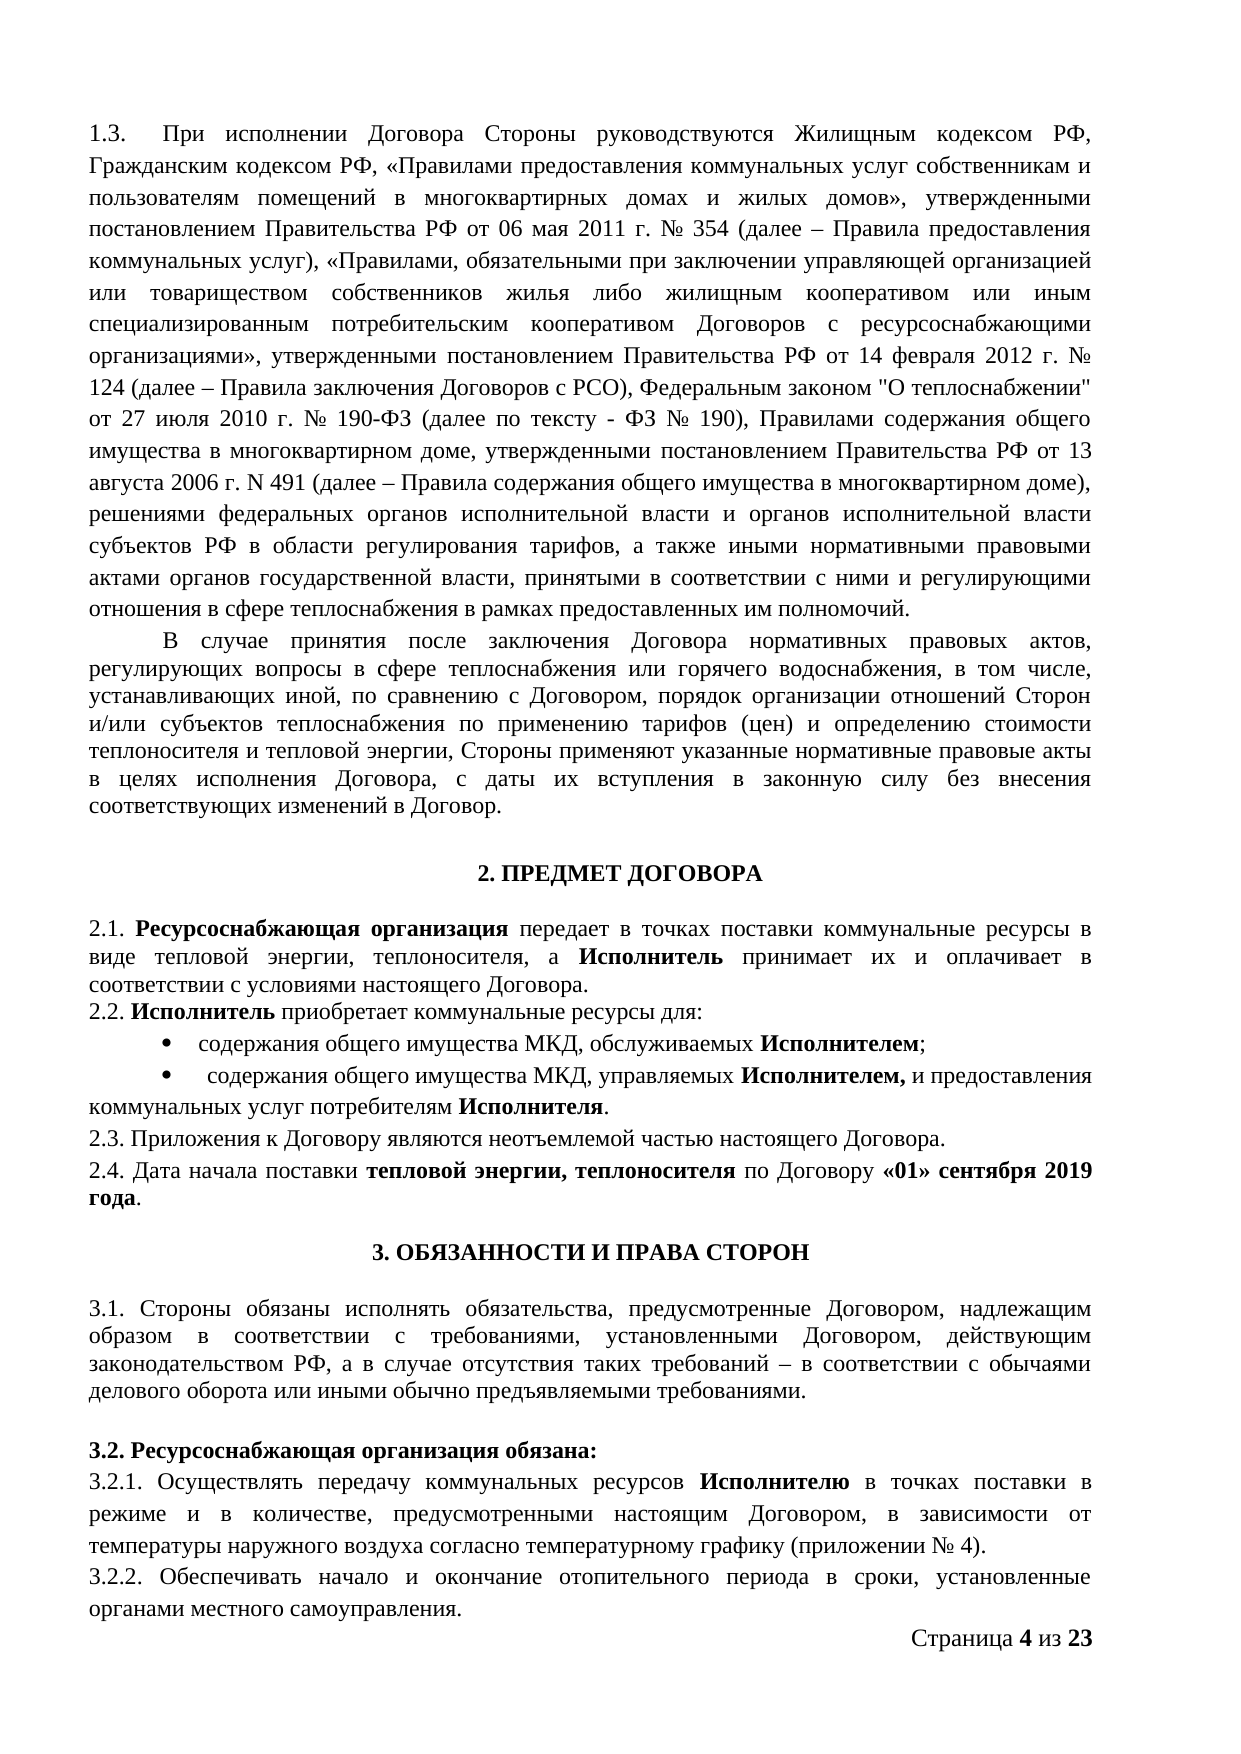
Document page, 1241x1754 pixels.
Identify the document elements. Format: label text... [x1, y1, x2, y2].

text 2.1. Ресурсоснабжающая организация передает в точках поставки коммунальные ресурсы в виде тепловой энергии, теплоносителя, а Исполнитель принимает их и оплачивает в соответствии с условиями настоящего Договора. [89, 914, 1092, 997]
list содержания общего имущества МКД, обслуживаемых Исполнителем; [162, 1029, 1092, 1057]
text 3.2.1. Осуществлять передачу коммунальных ресурсов Исполнителю в точках поставки в режиме и в количестве, предусмотренными настоящим Договором, в зависимости от температуры наружного воздуха согласно температурному графику (приложении № 4). [89, 1467, 1092, 1558]
text 3.1. Стороны обязаны исполнять обязательства, предусмотренные Договором, надлежащим образом в соответствии с требованиями, установленными Договором, действующим законодательством РФ, а в случае отсутствия таких требований – в соответствии с обычаями делового оборота или иными обычно предъявляемыми требованиями. [89, 1294, 1092, 1404]
list содержания общего имущества МКД, управляемых Исполнителем, и предоставления коммунальных услуг потребителям Исполнителя. [89, 1061, 1092, 1120]
text 3. ОБЯЗАННОСТИ И ПРАВА СТОРОН [89, 1238, 1092, 1266]
text 2. ПРЕДМЕТ ДОГОВОРА [89, 859, 1092, 887]
text 3.2. Ресурсоснабжающая организация обязана: [89, 1436, 1092, 1463]
list При исполнении Договора Стороны руководствуются Жилищным кодексом РФ, Гражданским кодексом РФ, «Правилами предоставления коммунальных услуг собственникам и пользователям помещений в многоквартирных домах и жилых домов», утвержденными постановлением Правительства РФ от 06 мая 2011 г. № 354 (далее – Правила предоставления коммунальных услуг), «Правилами, обязательными при заключении управляющей организацией или товариществом собственников жилья либо жилищным кооперативом или иным специализированным потребительским кооперативом Договоров с ресурсоснабжающими организациями», утвержденными постановлением Правительства РФ от 14 февраля 2012 г. № 124 (далее – Правила заключения Договоров с РСО), Федеральным законом "О теплоснабжении" от 27 июля 2010 г. № 190-ФЗ (далее по тексту - ФЗ № 190), Правилами содержания общего имущества в многоквартирном доме, утвержденными постановлением Правительства РФ от 13 августа 2006 г. N 491 (далее – Правила содержания общего имущества в многоквартирном доме), решениями федеральных органов исполнительной власти и органов исполнительной власти субъектов РФ в области регулирования тарифов, а также иными нормативными правовыми актами органов государственной власти, принятыми в соответствии с ними и регулирующими отношения в сфере теплоснабжения в рамках предоставленных им полномочий. [89, 118, 1092, 622]
text В случае принятия после заключения Договора нормативных правовых актов, регулирующих вопросы в сфере теплоснабжения или горячего водоснабжения, в том числе, устанавливающих иной, по сравнению с Договором, порядок организации отношений Сторон и/или субъектов теплоснабжения по применению тарифов (цен) и определению стоимости теплоносителя и тепловой энергии, Стороны применяют указанные нормативные правовые акты в целях исполнения Договора, с даты их вступления в законную силу без внесения соответствующих изменений в Договор. [89, 626, 1092, 819]
text 2.2. Исполнитель приобретает коммунальные ресурсы для: [89, 997, 1092, 1025]
text 2.3. Приложения к Договору являются неотъемлемой частью настоящего Договора. [89, 1124, 1092, 1152]
text 2.4. Дата начала поставки тепловой энергии, теплоносителя по Договору «01» сентября 2019 года. [89, 1156, 1092, 1211]
text 3.2.2. Обеспечивать начало и окончание отопительного периода в сроки, установленные органами местного самоуправления. [89, 1562, 1092, 1622]
